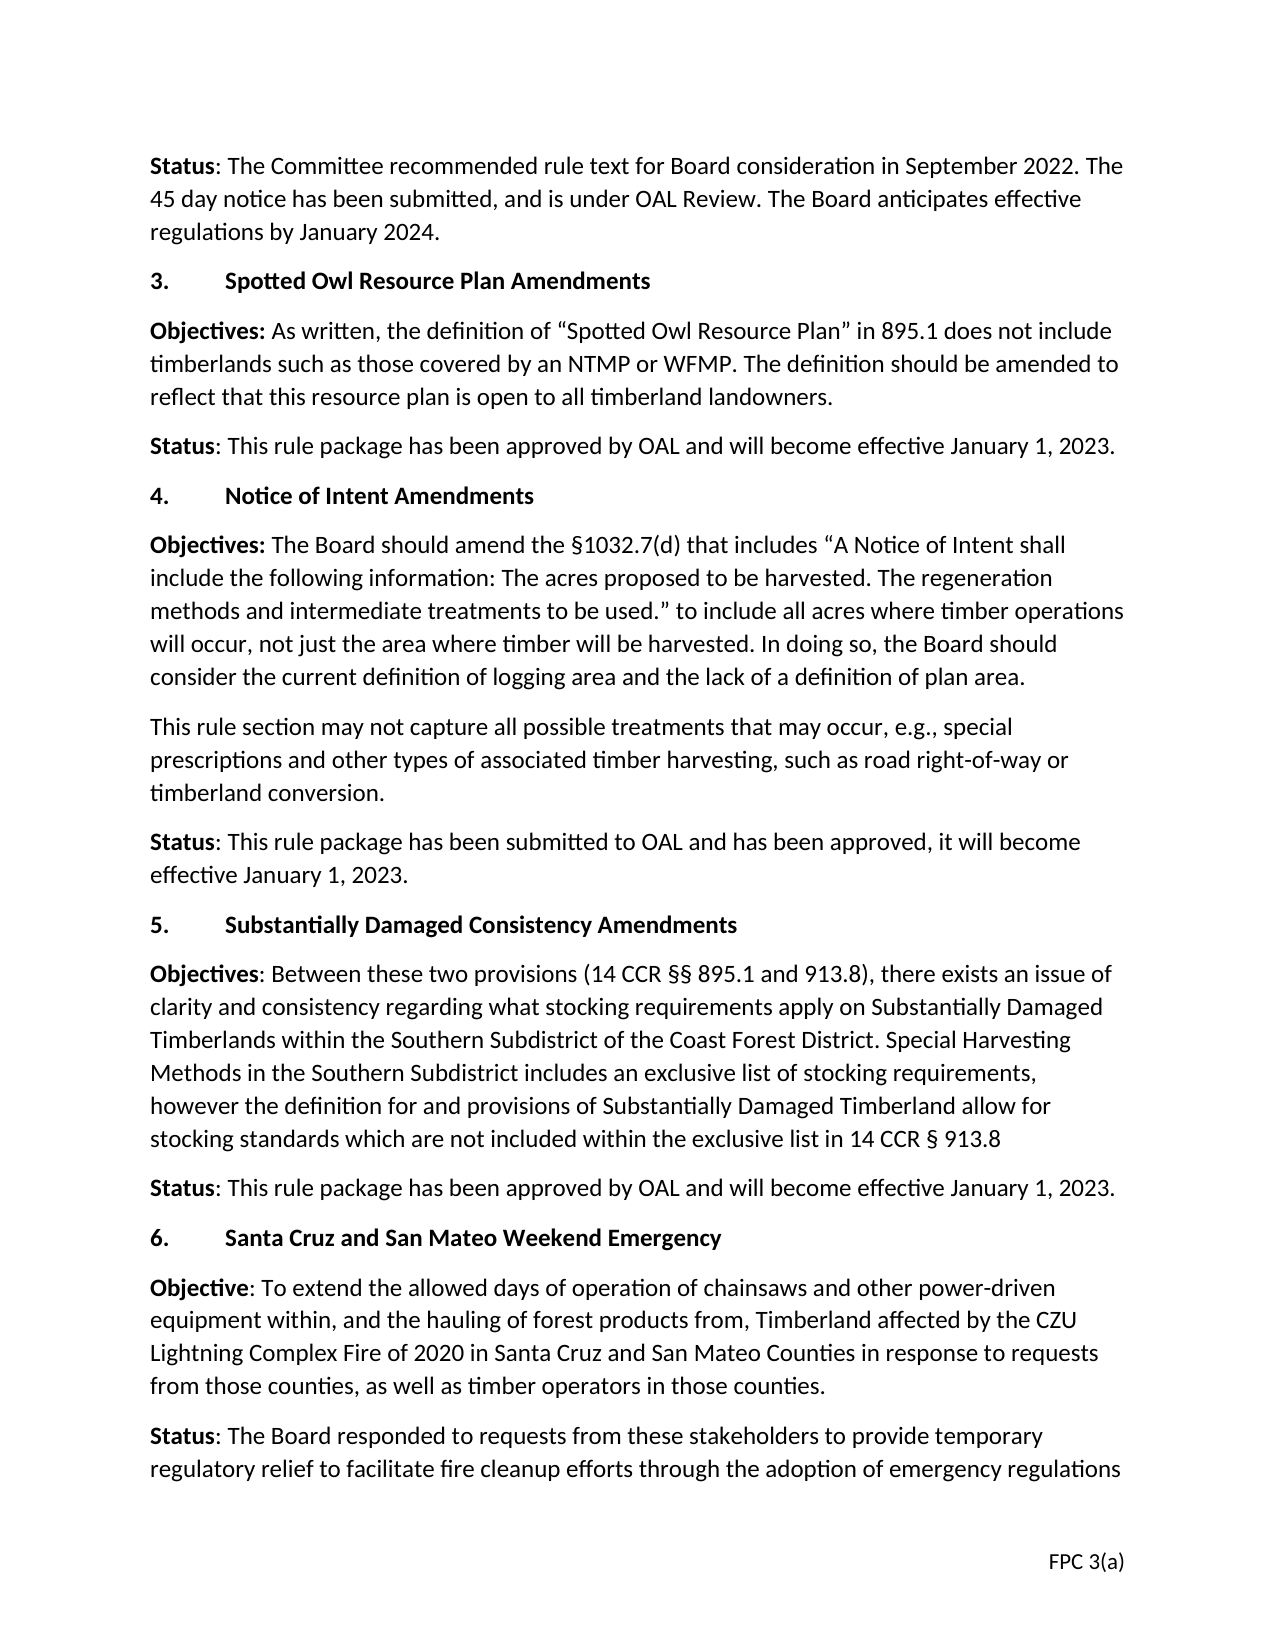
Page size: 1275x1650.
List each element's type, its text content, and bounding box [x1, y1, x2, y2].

text 5. Substantially Damaged Consistency Amendments [150, 909, 1125, 939]
text Objectives: Between these two provisions (14 CCR §§ 895.1 and 913.8), there exists an issue of clarity and consistency regarding what stocking requirements apply on Substantially Damaged Timberlands within the Southern Subdistrict of the Coast Forest District. Special Harvesting Methods in the Southern Subdistrict includes an exclusive list of stocking requirements, however the definition for and provisions of Substantially Damaged Timberland allow for stocking standards which are not included within the exclusive list in 14 CCR § 913.8 [150, 958, 1125, 1153]
text Status: This rule package has been submitted to OAL and has been approved, it will become effective January 1, 2023. [150, 826, 1125, 890]
text Objective: To extend the allowed days of operation of chainsaws and other power-driven equipment within, and the hauling of forest products from, Timberland affected by the CZU Lightning Complex Fire of 2020 in Santa Cruz and San Mateo Counties in response to requests from those counties, as well as timber operators in those counties. [150, 1272, 1125, 1401]
text Status: This rule package has been approved by OAL and will become effective January 1, 2023. [150, 1172, 1125, 1203]
text 3. Spotted Owl Resource Plan Amendments [150, 265, 1125, 296]
text Status: The Committee recommended rule text for Board consideration in September 2022. The 45 day notice has been submitted, and is under OAL Review. The Board anticipates effective regulations by January 2024. [150, 150, 1125, 246]
text Objectives: The Board should amend the §1032.7(d) that includes “A Notice of Intent shall include the following information: The acres proposed to be harvested. The regeneration methods and intermediate treatments to be used.” to include all acres where timber operations will occur, not just the area where timber will be harvested. In doing so, the Board should consider the current definition of logging area and the lack of a definition of plan area. [150, 529, 1125, 692]
text Status: This rule package has been approved by OAL and will become effective January 1, 2023. [150, 430, 1125, 461]
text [150, 1420, 1125, 1483]
text 4. Notice of Intent Amendments [150, 480, 1125, 511]
text Objectives: As written, the definition of “Spotted Owl Resource Plan” in 895.1 does not include timberlands such as those covered by an NTMP or WFMP. The definition should be amended to reflect that this resource plan is open to all timberland landowners. [150, 315, 1125, 411]
text This rule section may not capture all possible treatments that may occur, e.g., special prescriptions and other types of associated timber harvesting, such as road right-of-way or timberland conversion. [150, 711, 1125, 807]
text 6. Santa Cruz and San Mateo Weekend Emergency [150, 1222, 1125, 1253]
